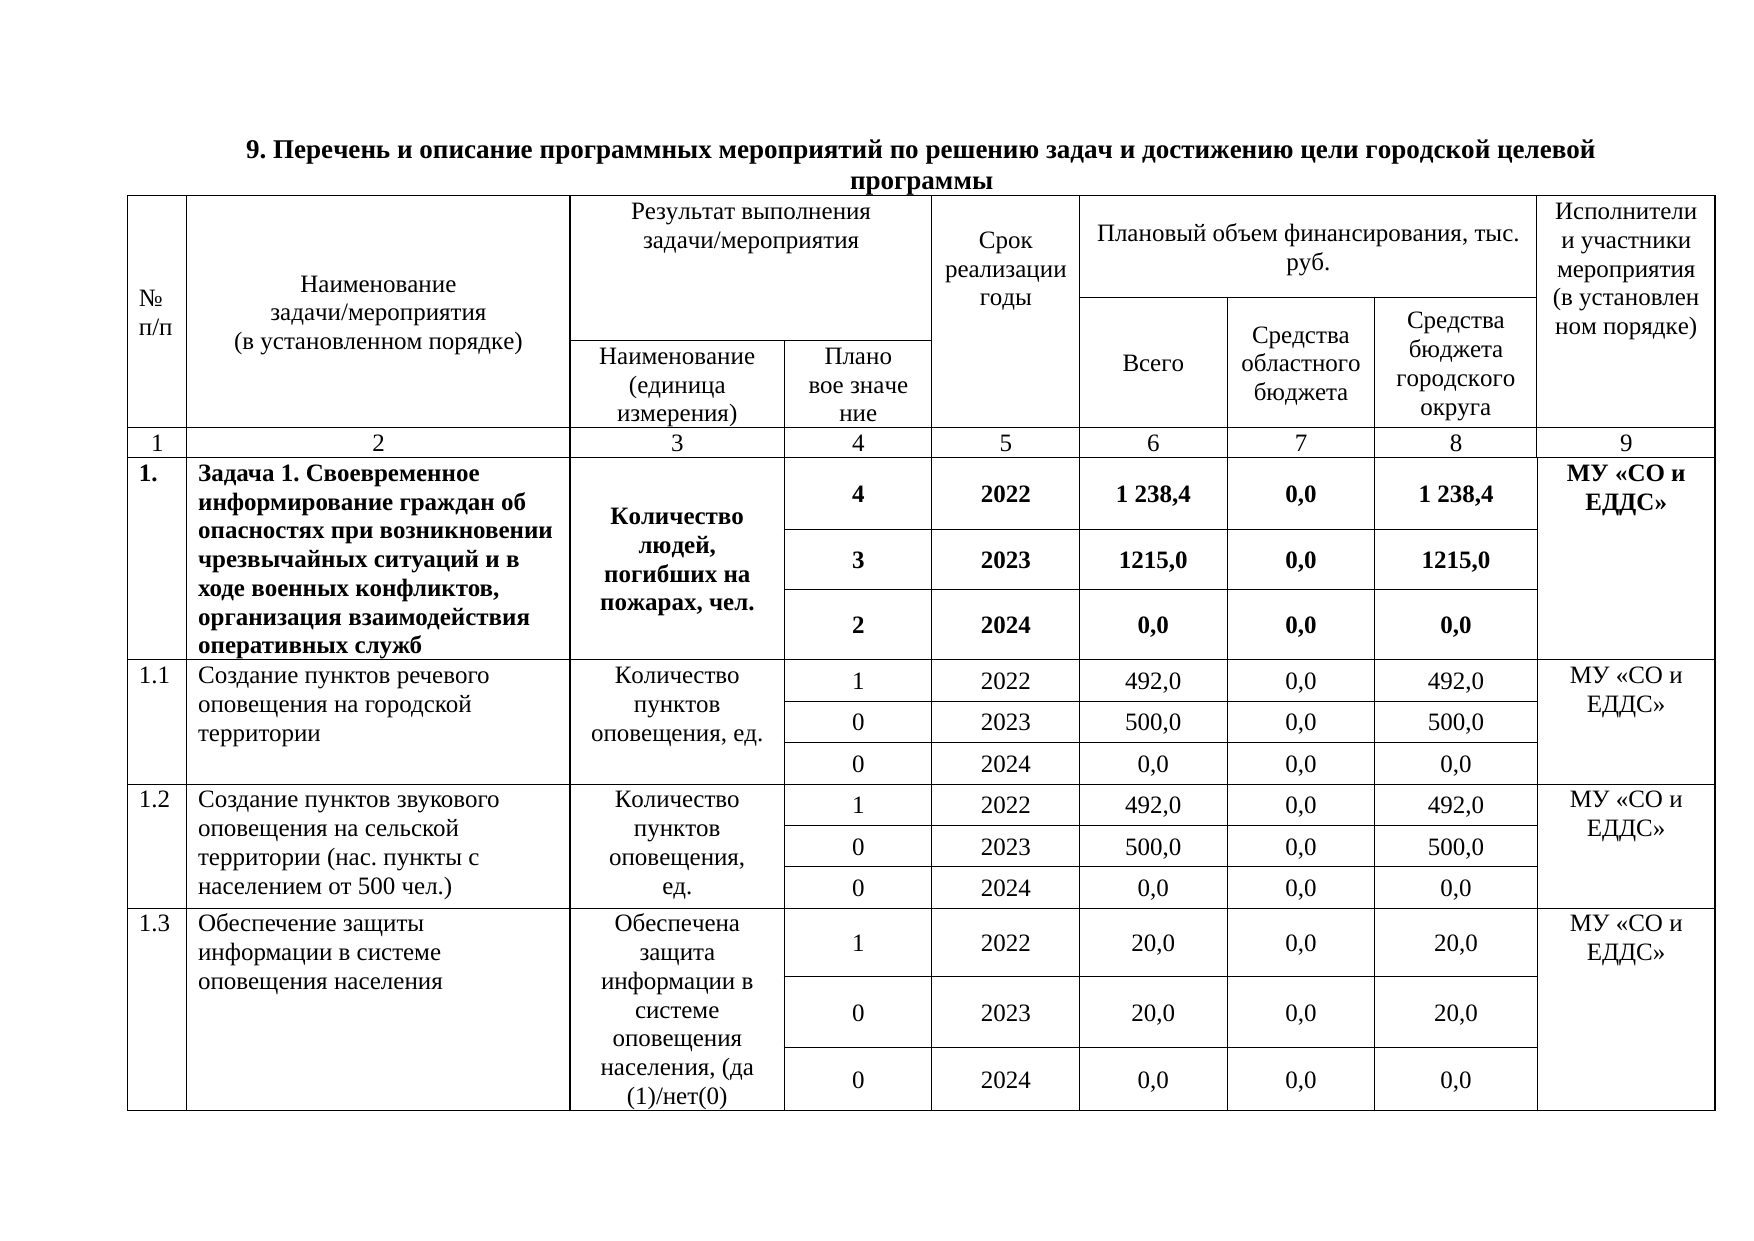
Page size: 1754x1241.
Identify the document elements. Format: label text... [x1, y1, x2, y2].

table_cell Наименование (единица измерения) [571, 341, 784, 427]
table_cell 0,0 [1228, 530, 1374, 588]
table_cell 2023 [932, 702, 1079, 742]
table_cell 1215,0 [1375, 530, 1537, 588]
table_cell МУ «СО и ЕДДС» [1538, 785, 1714, 907]
table_cell 492,0 [1080, 660, 1227, 701]
table_header № п/п [128, 196, 186, 427]
table_cell 0,0 [1228, 702, 1374, 742]
table_cell 1215,0 [1080, 530, 1227, 588]
table_cell 2022 [932, 785, 1079, 825]
table_cell 0,0 [1080, 867, 1227, 907]
table_cell 0,0 [1375, 590, 1537, 659]
table_cell 492,0 [1375, 660, 1537, 701]
table_cell 2 [785, 590, 931, 659]
table_cell 492,0 [1375, 785, 1537, 825]
table_cell 0,0 [1080, 1048, 1227, 1110]
table_cell 6 [1080, 428, 1227, 457]
subtitle 9. Перечень и описание программных мероприятий по решению задач и достижению цели городской целевой программы [177, 133, 1665, 195]
table_cell [932, 340, 1079, 427]
table_cell 0,0 [1080, 743, 1227, 783]
table_cell 500,0 [1080, 826, 1227, 866]
table_cell МУ «СО и ЕДДС» [1538, 458, 1714, 659]
table_cell 500,0 [1080, 702, 1227, 742]
table_header Результат выполнения задачи/мероприятия [571, 196, 931, 340]
table_cell 1 238,4 [1375, 458, 1537, 529]
table_cell 2 [187, 428, 569, 457]
table_cell 2024 [932, 590, 1079, 659]
table_cell 0,0 [1228, 458, 1374, 529]
table_cell Обеспечена защита информации в системе оповещения населения, (да (1)/нет(0) [571, 909, 784, 1110]
table_cell 0 [785, 702, 931, 742]
table_cell 1 [785, 909, 931, 976]
table_cell Средства бюджета городского округа [1375, 298, 1536, 427]
table_cell 500,0 [1375, 826, 1537, 866]
table_header Наименование задачи/мероприятия (в установленном порядке) [187, 196, 569, 427]
table_cell МУ «СО и ЕДДС» [1538, 660, 1714, 783]
table_cell 0,0 [1228, 977, 1374, 1047]
table_cell Создание пунктов речевого оповещения на городской территории [187, 660, 569, 783]
table_cell 2024 [932, 1048, 1079, 1110]
table_cell Всего [1080, 298, 1227, 427]
table_cell 0,0 [1228, 867, 1374, 907]
table_cell 20,0 [1375, 909, 1537, 976]
table_cell Плано вое значе ние [785, 341, 931, 427]
table_cell 2023 [932, 826, 1079, 866]
table_cell 1 [785, 660, 931, 701]
table_cell 1 238,4 [1080, 458, 1227, 529]
table_cell 4 [785, 458, 931, 529]
table_cell 1 [785, 785, 931, 825]
table_header Исполнители и участники мероприятия (в установлен ном порядке) [1537, 196, 1714, 340]
table_cell 0,0 [1228, 743, 1374, 783]
table_cell 0,0 [1228, 826, 1374, 866]
table_cell 1 [128, 428, 186, 457]
table_cell МУ «СО и ЕДДС» [1538, 909, 1714, 1110]
table_cell Средства областного бюджета [1228, 298, 1374, 427]
table_cell 2024 [932, 743, 1079, 783]
table_cell 0,0 [1375, 743, 1537, 783]
table_cell 2023 [932, 530, 1079, 588]
table_cell 4 [785, 428, 931, 457]
table_cell 2022 [932, 660, 1079, 701]
table_cell Количество пунктов оповещения, ед. [571, 660, 784, 783]
table_header Плановый объем финансирования, тыс. руб. [1080, 196, 1536, 297]
table_cell 2022 [932, 458, 1079, 529]
table_cell Количество людей, погибших на пожарах, чел. [571, 458, 784, 659]
table_cell 20,0 [1080, 909, 1227, 976]
table_cell 0,0 [1375, 1048, 1537, 1110]
table_cell 492,0 [1080, 785, 1227, 825]
table_cell 0,0 [1228, 909, 1374, 976]
table_cell 7 [1228, 428, 1374, 457]
table_cell 1.2 [128, 785, 186, 907]
table_cell [1537, 340, 1714, 427]
table_cell 9 [1537, 428, 1714, 457]
table_cell 2023 [932, 977, 1079, 1047]
table_cell 0 [785, 743, 931, 783]
table_cell 3 [571, 428, 784, 457]
table_cell 5 [932, 428, 1079, 457]
table_cell 3 [785, 530, 931, 588]
table_cell 0,0 [1228, 590, 1374, 659]
table_cell 0,0 [1228, 785, 1374, 825]
table_cell 0 [785, 826, 931, 866]
table_cell 0,0 [1080, 590, 1227, 659]
table_cell 2024 [932, 867, 1079, 907]
table_header Срок реализации годы [932, 196, 1079, 340]
table_cell 0 [785, 867, 931, 907]
table_cell 1.3 [128, 909, 186, 1110]
table_cell 0 [785, 1048, 931, 1110]
table_cell 1. [128, 458, 186, 659]
table_cell Обеспечение защиты информации в системе оповещения населения [187, 909, 569, 1110]
table_cell 0,0 [1375, 867, 1537, 907]
table_cell 500,0 [1375, 702, 1537, 742]
table_cell 2022 [932, 909, 1079, 976]
table_cell 20,0 [1375, 977, 1537, 1047]
table_cell 0 [785, 977, 931, 1047]
table_cell 8 [1375, 428, 1536, 457]
table_cell 0,0 [1228, 660, 1374, 701]
table_cell 1.1 [128, 660, 186, 783]
table_cell 20,0 [1080, 977, 1227, 1047]
table_cell Задача 1. Своевременное информирование граждан об опасностях при возникновении чрезвычайных ситуаций и в ходе военных конфликтов, организация взаимодействия оперативных служб [187, 458, 569, 659]
table_cell 0,0 [1228, 1048, 1374, 1110]
table_cell Количество пунктов оповещения, ед. [571, 785, 784, 907]
table_cell Создание пунктов звукового оповещения на сельской территории (нас. пункты с населением от 500 чел.) [187, 785, 569, 907]
